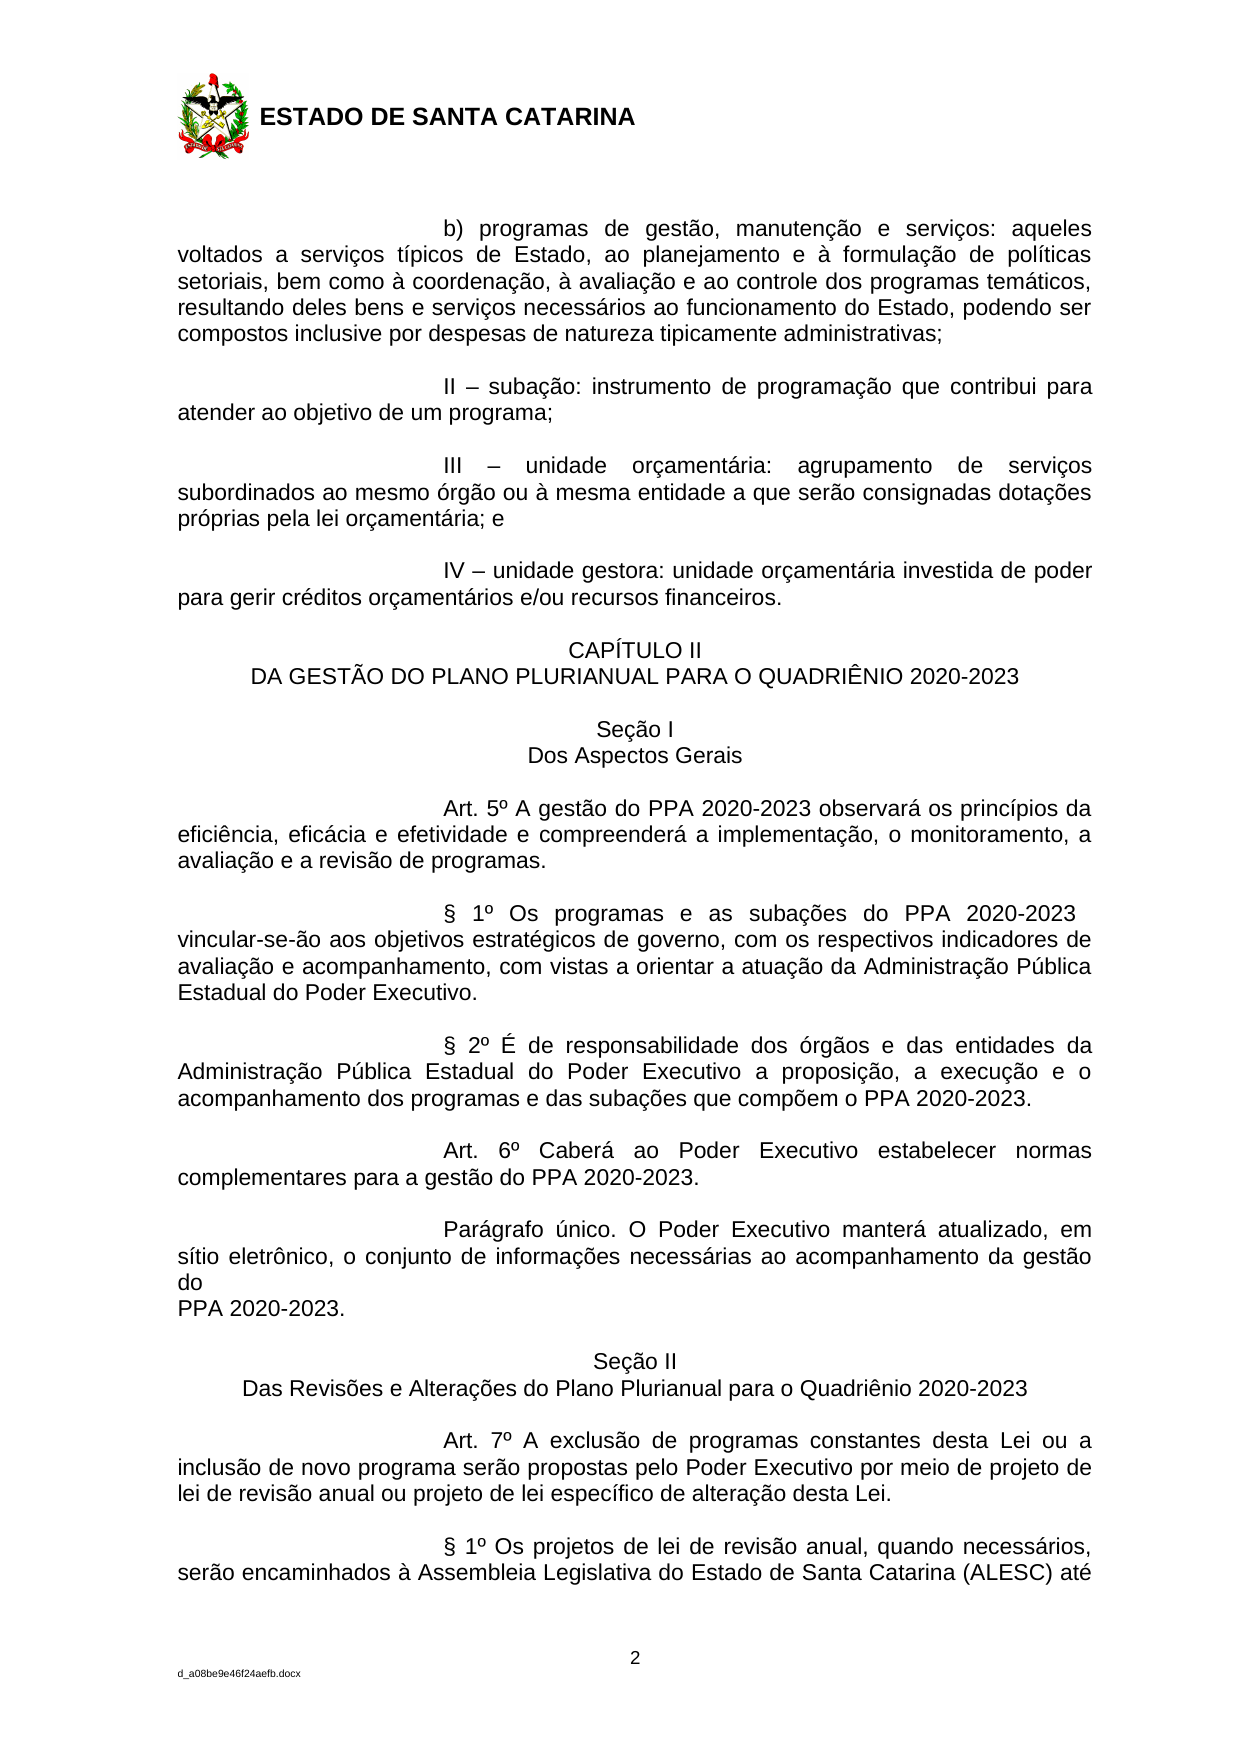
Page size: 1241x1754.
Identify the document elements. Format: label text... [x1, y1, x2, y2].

text IV – unidade gestora: unidade orçamentária investida de poder para gerir créditos orçamentários e/ou recursos financeiros. [177, 557, 1092, 610]
text § 2º É de responsabilidade dos órgãos e das entidades da Administração Pública Estadual do Poder Executivo a proposição, a execução e o acompanhamento dos programas e das subações que compõem o PPA 2020-2023. [177, 1032, 1092, 1111]
text Dos Aspectos Gerais [177, 742, 1092, 768]
text Art. 6º Caberá ao Poder Executivo estabelecer normas complementares para a gestão do PPA 2020-2023. [177, 1137, 1092, 1190]
text Seção II [177, 1348, 1092, 1374]
picture [177, 73, 249, 160]
text Art. 5º A gestão do PPA 2020-2023 observará os princípios da eficiência, eficácia e efetividade e compreenderá a implementação, o monitoramento, a avaliação e a revisão de programas. [177, 795, 1092, 874]
text b) programas de gestão, manutenção e serviços: aqueles voltados a serviços típicos de Estado, ao planejamento e à formulação de políticas setoriais, bem como à coordenação, à avaliação e ao controle dos programas temáticos, resultando deles bens e serviços necessários ao funcionamento do Estado, podendo ser compostos inclusive por despesas de natureza tipicamente administrativas; [177, 215, 1092, 347]
text Seção I [177, 716, 1092, 742]
text § 1º Os programas e as subações do PPA 2020-2023 vincular-se-ão aos objetivos estratégicos de governo, com os respectivos indicadores de avaliação e acompanhamento, com vistas a orientar a atuação da Administração Pública Estadual do Poder Executivo. [177, 900, 1092, 1006]
text Das Revisões e Alterações do Plano Plurianual para o Quadriênio 2020-2023 [177, 1374, 1092, 1401]
text Parágrafo único. O Poder Executivo manterá atualizado, em sítio eletrônico, o conjunto de informações necessárias ao acompanhamento da gestão do PPA 2020-2023. [177, 1216, 1092, 1322]
text Art. 7º A exclusão de programas constantes desta Lei ou a inclusão de novo programa serão propostas pelo Poder Executivo por meio de projeto de lei de revisão anual ou projeto de lei específico de alteração desta Lei. [177, 1427, 1092, 1506]
text DA GESTÃO DO PLANO PLURIANUAL PARA O QUADRIÊNIO 2020-2023 [177, 663, 1092, 689]
text III – unidade orçamentária: agrupamento de serviços subordinados ao mesmo órgão ou à mesma entidade a que serão consignadas dotações próprias pela lei orçamentária; e [177, 452, 1092, 531]
text CAPÍTULO II [177, 637, 1092, 663]
text II – subação: instrumento de programação que contribui para atender ao objetivo de um programa; [177, 373, 1092, 426]
